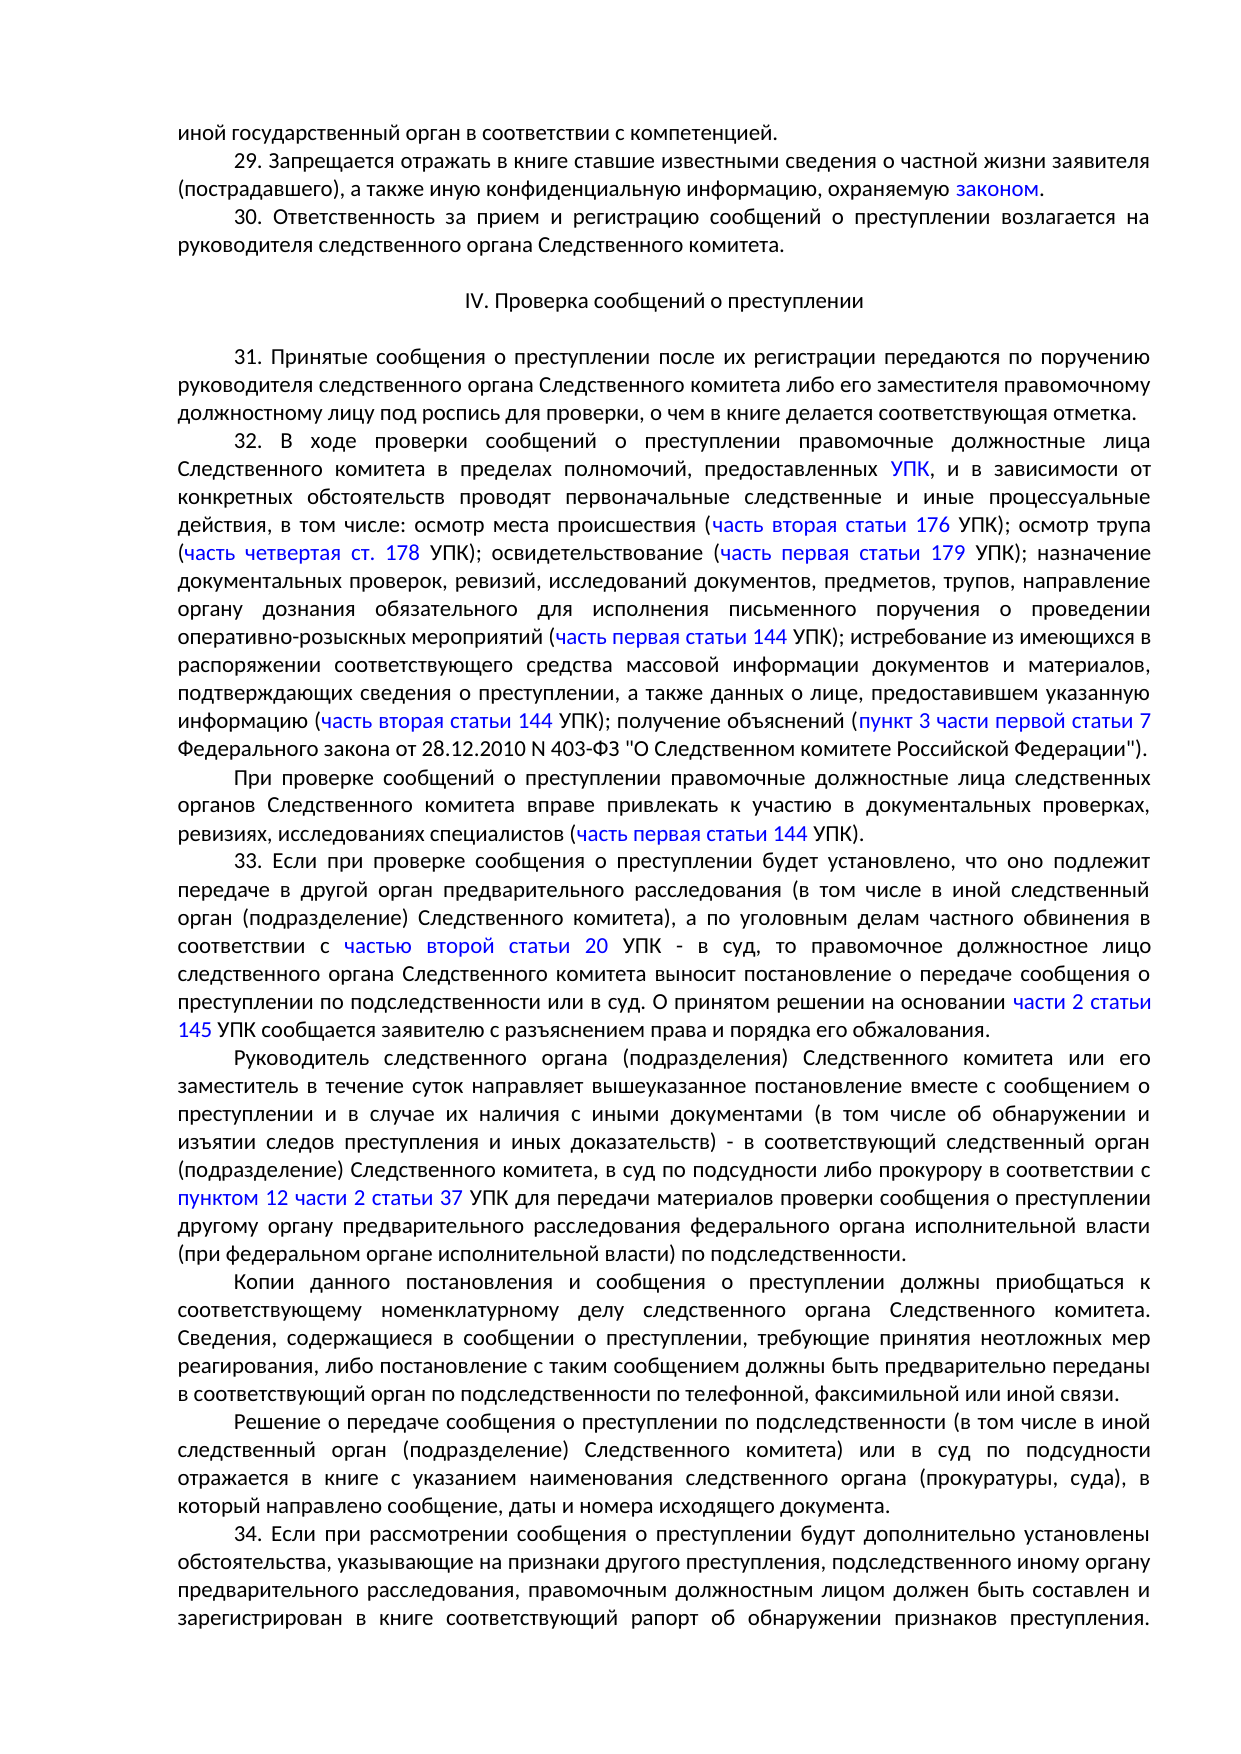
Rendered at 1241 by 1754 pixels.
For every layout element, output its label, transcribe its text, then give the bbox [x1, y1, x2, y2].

text Решение о передаче сообщения о преступлении по подследственности (в том числе в иной следственный орган (подразделение) Следственного комитета) или в суд по подсудности отражается в книге с указанием наименования следственного органа (прокуратуры, суда), в который направлено сообщение, даты и номера исходящего документа. [177, 1407, 1152, 1519]
text 31. Принятые сообщения о преступлении после их регистрации передаются по поручению руководителя следственного органа Следственного комитета либо его заместителя правомочному должностному лицу под роспись для проверки, о чем в книге делается соответствующая отметка. [177, 342, 1152, 426]
text Копии данного постановления и сообщения о преступлении должны приобщаться к соответствующему номенклатурному делу следственного органа Следственного комитета. Сведения, содержащиеся в сообщении о преступлении, требующие принятия неотложных мер реагирования, либо постановление с таким сообщением должны быть предварительно переданы в соответствующий орган по подследственности по телефонной, факсимильной или иной связи. [177, 1267, 1152, 1407]
text 30. Ответственность за прием и регистрацию сообщений о преступлении возлагается на руководителя следственного органа Следственного комитета. [177, 202, 1152, 258]
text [177, 1519, 1152, 1631]
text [177, 118, 1152, 146]
text Руководитель следственного органа (подразделения) Следственного комитета или его заместитель в течение суток направляет вышеуказанное постановление вместе с сообщением о преступлении и в случае их наличия с иными документами (в том числе об обнаружении и изъятии следов преступления и иных доказательств) - в соответствующий следственный орган (подразделение) Следственного комитета, в суд по подсудности либо прокурору в соответствии с пунктом 12 части 2 статьи 37 УПК для передачи материалов проверки сообщения о преступлении другому органу предварительного расследования федерального органа исполнительной власти (при федеральном органе исполнительной власти) по подследственности. [177, 1043, 1152, 1267]
text 32. В ходе проверки сообщений о преступлении правомочные должностные лица Следственного комитета в пределах полномочий, предоставленных УПК, и в зависимости от конкретных обстоятельств проводят первоначальные следственные и иные процессуальные действия, в том числе: осмотр места происшествия (часть вторая статьи 176 УПК); осмотр трупа (часть четвертая ст. 178 УПК); освидетельствование (часть первая статьи 179 УПК); назначение документальных проверок, ревизий, исследований документов, предметов, трупов, направление органу дознания обязательного для исполнения письменного поручения о проведении оперативно-розыскных мероприятий (часть первая статьи 144 УПК); истребование из имеющихся в распоряжении соответствующего средства массовой информации документов и материалов, подтверждающих сведения о преступлении, а также данных о лице, предоставившем указанную информацию (часть вторая статьи 144 УПК); получение объяснений (пункт 3 части первой статьи 7 Федерального закона от 28.12.2010 N 403-ФЗ "О Следственном комитете Российской Федерации"). [177, 426, 1152, 763]
text При проверке сообщений о преступлении правомочные должностные лица следственных органов Следственного комитета вправе привлекать к участию в документальных проверках, ревизиях, исследованиях специалистов (часть первая статьи 144 УПК). [177, 763, 1152, 847]
text 29. Запрещается отражать в книге ставшие известными сведения о частной жизни заявителя (пострадавшего), а также иную конфиденциальную информацию, охраняемую законом. [177, 146, 1152, 202]
text 33. Если при проверке сообщения о преступлении будет установлено, что оно подлежит передаче в другой орган предварительного расследования (в том числе в иной следственный орган (подразделение) Следственного комитета), а по уголовным делам частного обвинения в соответствии с частью второй статьи 20 УПК - в суд, то правомочное должностное лицо следственного органа Следственного комитета выносит постановление о передаче сообщения о преступлении по подследственности или в суд. О принятом решении на основании части 2 статьи 145 УПК сообщается заявителю с разъяснением права и порядка его обжалования. [177, 847, 1152, 1043]
text IV. Проверка сообщений о преступлении [177, 286, 1152, 314]
